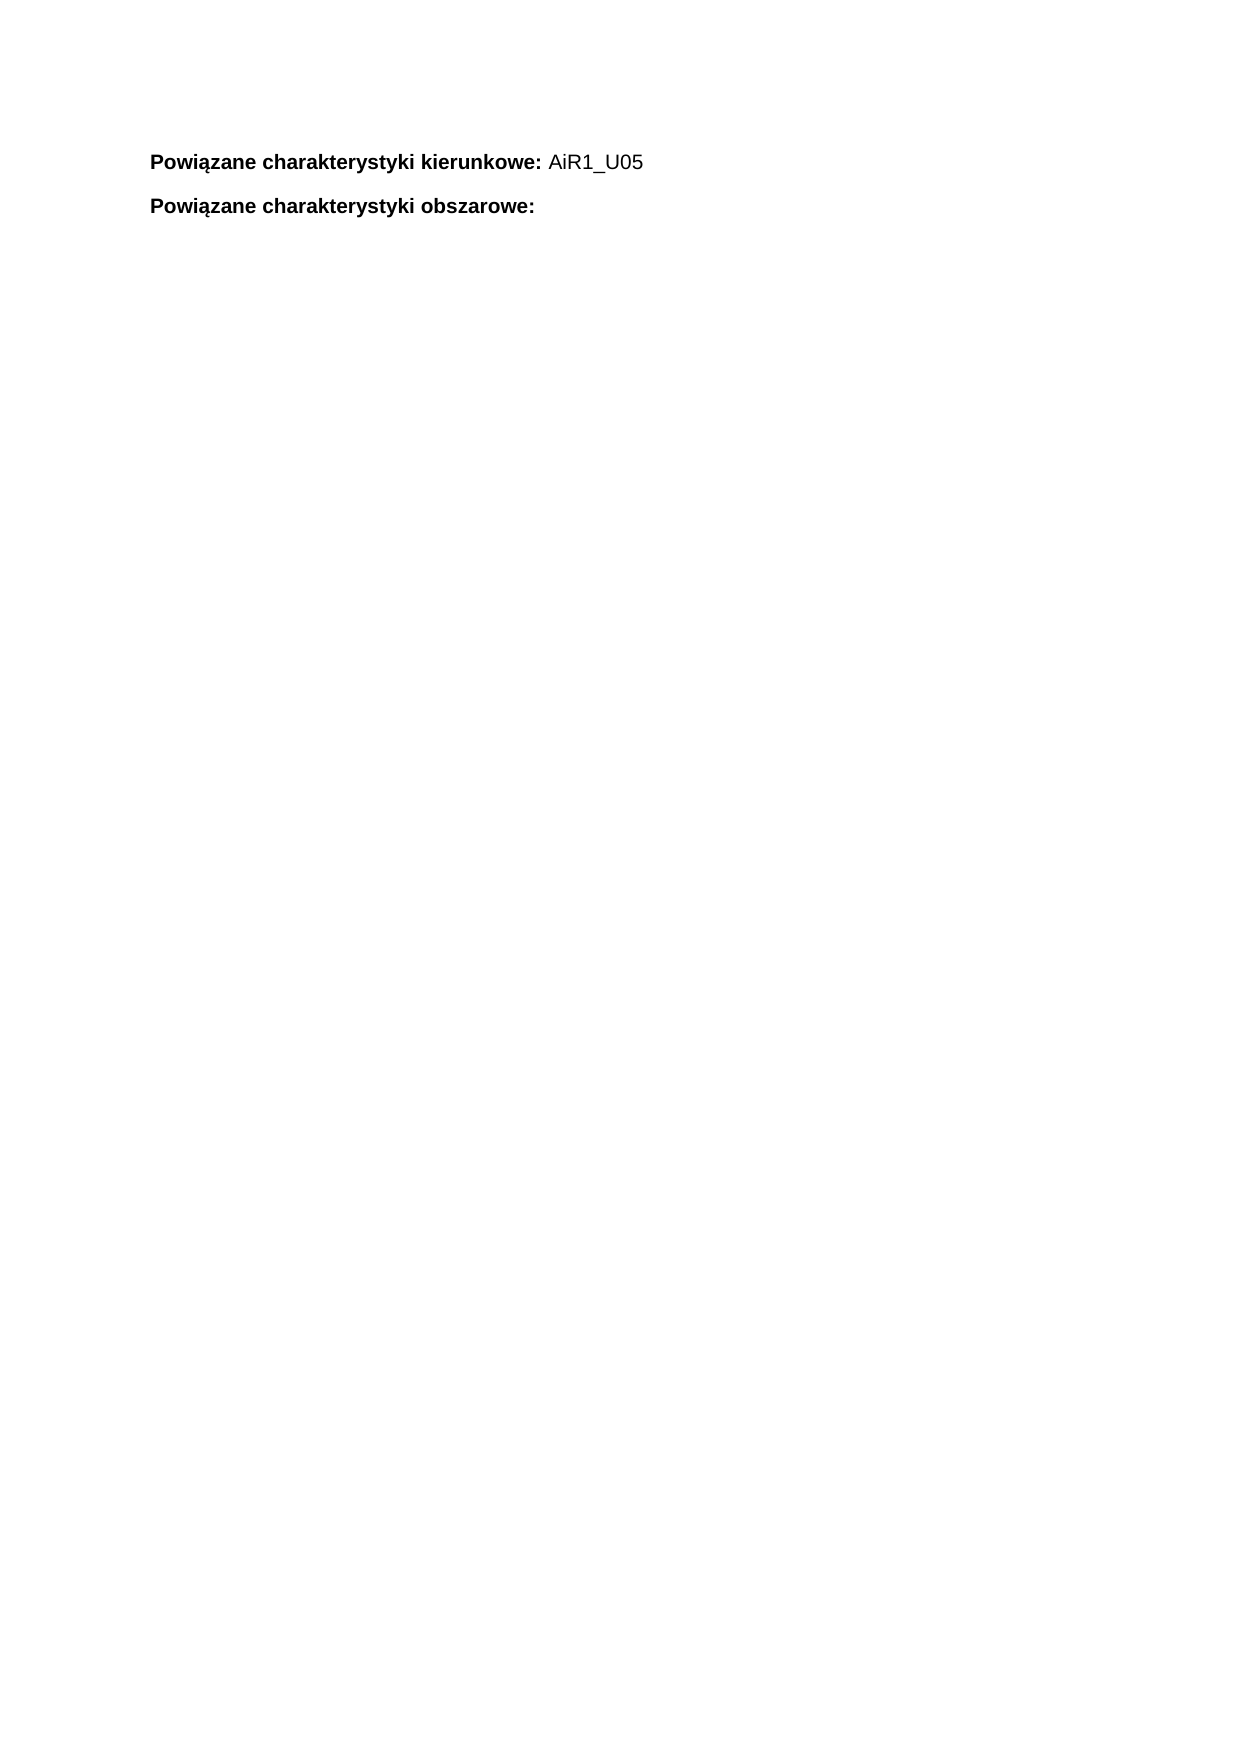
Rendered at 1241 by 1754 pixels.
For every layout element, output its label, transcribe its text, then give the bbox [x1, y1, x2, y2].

text Powiązane charakterystyki obszarowe: [150, 194, 1090, 218]
text Powiązane charakterystyki kierunkowe: AiR1_U05 [150, 150, 1090, 174]
